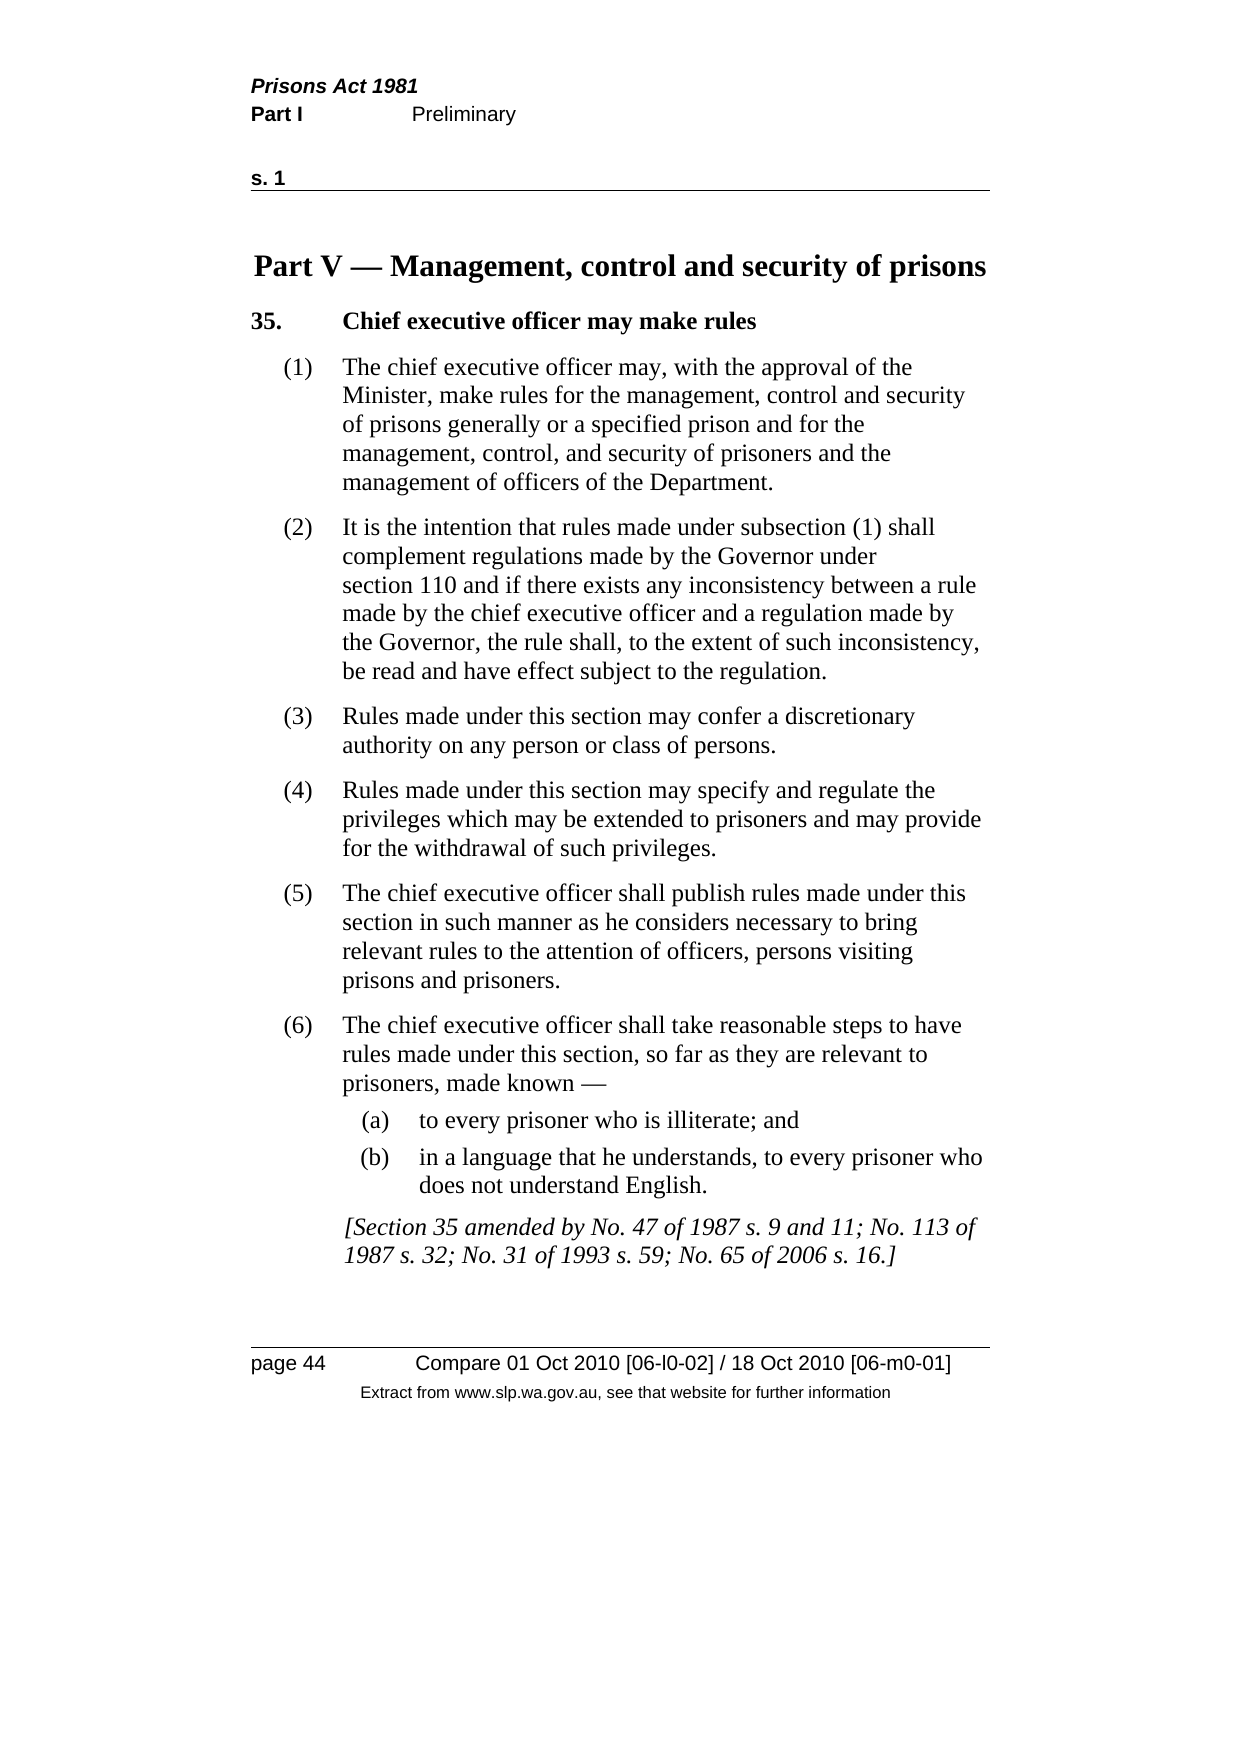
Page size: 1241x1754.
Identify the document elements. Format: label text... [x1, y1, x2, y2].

subtitle Part V — Management, control and security of prisons [251, 247, 990, 283]
text (3) Rules made under this section may confer a discretionary authority on any person or class of persons. [251, 701, 990, 759]
text (4) Rules made under this section may specify and regulate the privileges which may be extended to prisoners and may provide for the withdrawal of such privileges. [251, 776, 990, 862]
text (5) The chief executive officer shall publish rules made under this section in such manner as he considers necessary to bring relevant rules to the attention of officers, persons visiting prisons and prisoners. [251, 878, 990, 993]
subtitle 35. Chief executive officer may make rules [251, 306, 990, 335]
text (1) The chief executive officer may, with the approval of the Minister, make rules for the management, control and security of prisons generally or a specified prison and for the management, control, and security of prisoners and the management of officers of the Department. [251, 352, 990, 496]
text (6) The chief executive officer shall take reasonable steps to have rules made under this section, so far as they are relevant to prisoners, made known — [251, 1010, 990, 1096]
text [Section 35 amended by No. 47 of 1987 s. 9 and 11; No. 113 of 1987 s. 32; No. 31 of 1993 s. 59; No. 65 of 2006 s. 16.] [251, 1212, 990, 1269]
text (a) to every prisoner who is illiterate; and [251, 1105, 990, 1133]
text (b) in a language that he understands, to every prisoner who does not understand English. [251, 1142, 990, 1199]
text (2) It is the intention that rules made under subsection (1) shall complement regulations made by the Governor under section 110 and if there exists any inconsistency between a rule made by the chief executive officer and a regulation made by the Governor, the rule shall, to the extent of such inconsistency, be read and have effect subject to the regulation. [251, 512, 990, 685]
